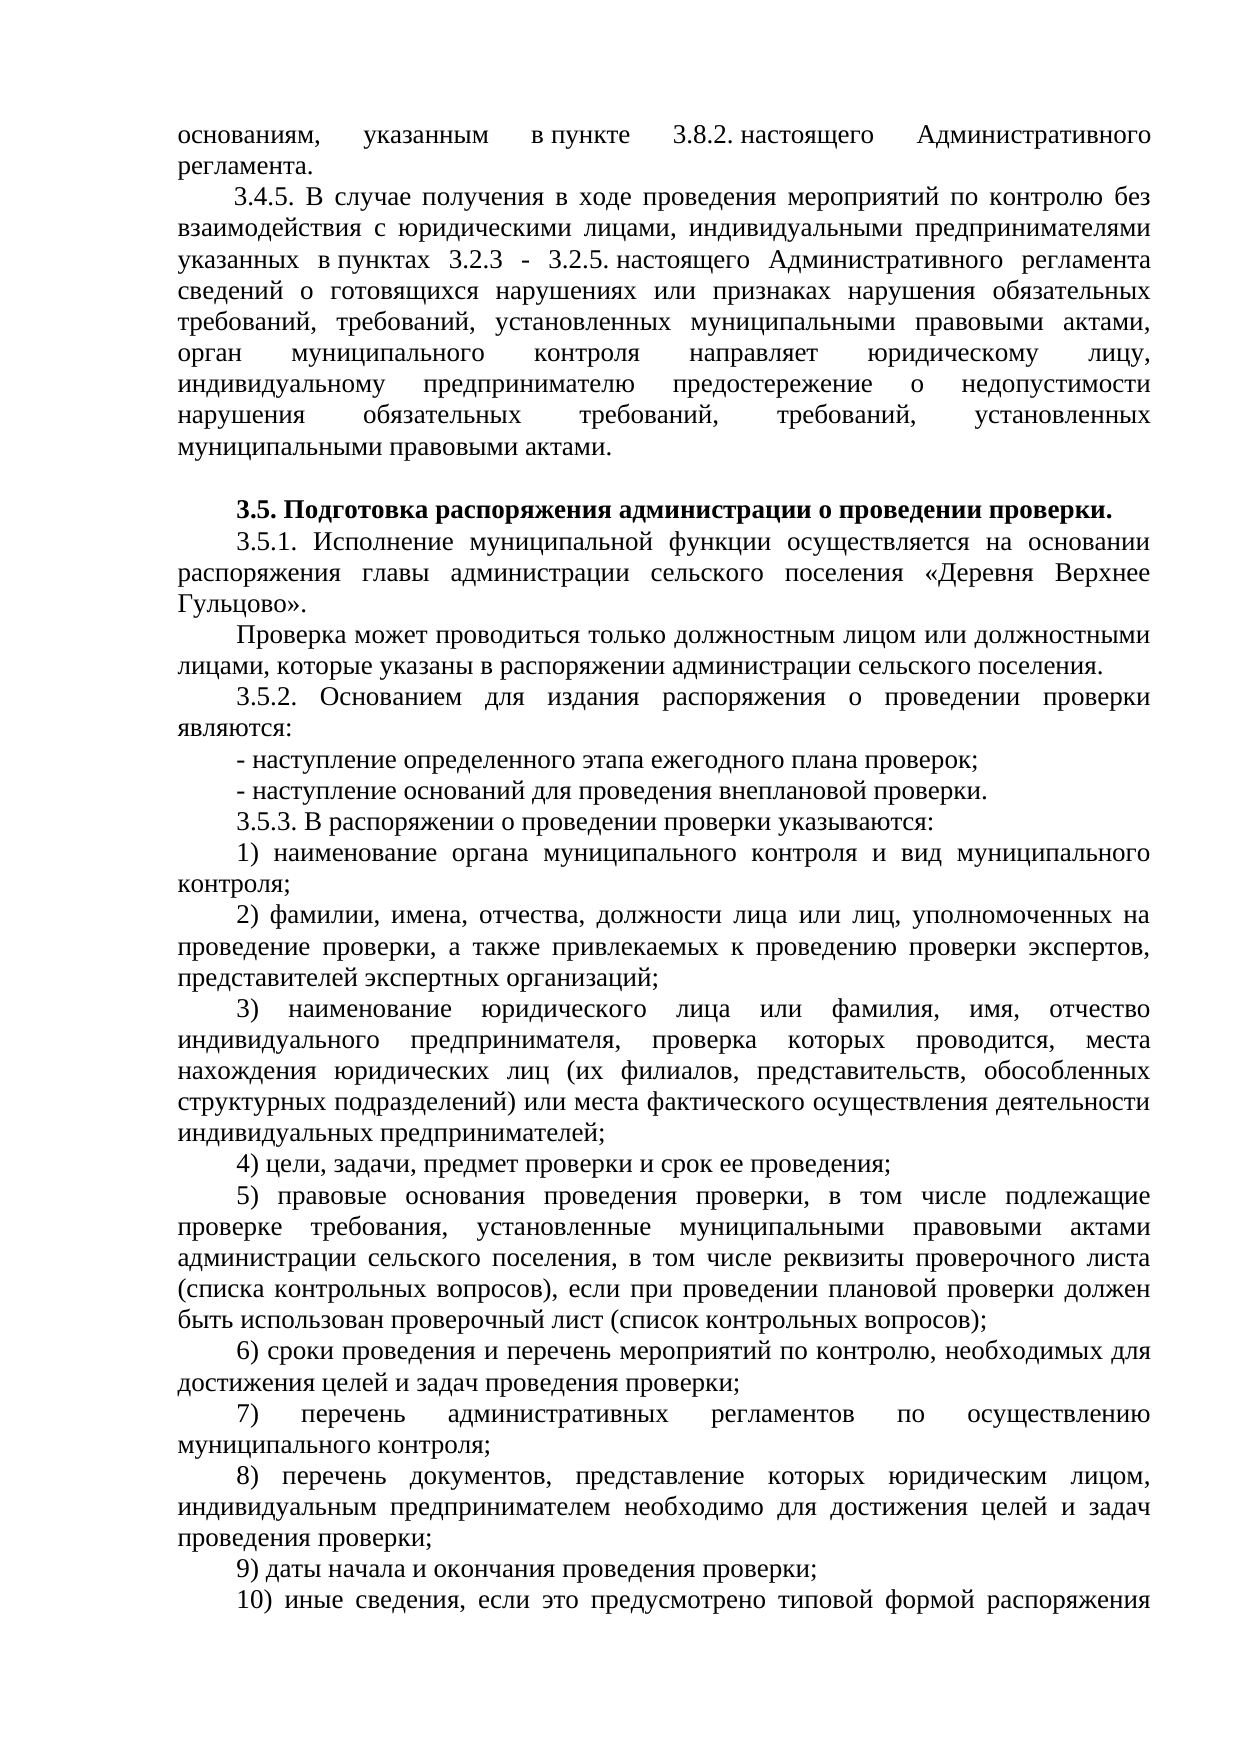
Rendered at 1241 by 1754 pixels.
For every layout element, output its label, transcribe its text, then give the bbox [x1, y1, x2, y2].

text 2) фамилии, имена, отчества, должности лица или лиц, уполномоченных на проведение проверки, а также привлекаемых к проведению проверки экспертов, представителей экспертных организаций; [177, 898, 1152, 992]
text 6) сроки проведения и перечень мероприятий по контролю, необходимых для достижения целей и задач проведения проверки; [177, 1334, 1152, 1397]
text 1) наименование органа муниципального контроля и вид муниципального контроля; [177, 836, 1152, 898]
text 3.5. Подготовка распоряжения администрации о проведении проверки. [177, 493, 1152, 525]
text 4) цели, задачи, предмет проверки и срок ее проведения; [177, 1148, 1152, 1179]
text 3) наименование юридического лица или фамилия, имя, отчество индивидуального предпринимателя, проверка которых проводится, места нахождения юридических лиц (их филиалов, представительств, обособленных структурных подразделений) или места фактического осуществления деятельности индивидуальных предпринимателей; [177, 992, 1152, 1148]
text 8) перечень документов, представление которых юридическим лицом, индивидуальным предпринимателем необходимо для достижения целей и задач проведения проверки; [177, 1459, 1152, 1552]
text 9) даты начала и окончания проведения проверки; [177, 1552, 1152, 1584]
text 7) перечень административных регламентов по осуществлению муниципального контроля; [177, 1397, 1152, 1459]
text 3.5.2. Основанием для издания распоряжения о проведении проверки являются: [177, 680, 1152, 743]
text - наступление определенного этапа ежегодного плана проверок; [177, 743, 1152, 774]
text 3.4.5. В случае получения в ходе проведения мероприятий по контролю без взаимодействия с юридическими лицами, индивидуальными предпринимателями указанных в пунктах 3.2.3 - 3.2.5. настоящего Административного регламента сведений о готовящихся нарушениях или признаках нарушения обязательных требований, требований, установленных муниципальными правовыми актами, орган муниципального контроля направляет юридическому лицу, индивидуальному предпринимателю предостережение о недопустимости нарушения обязательных требований, требований, установленных муниципальными правовыми актами. [177, 180, 1152, 461]
text 3.5.3. В распоряжении о проведении проверки указываются: [177, 805, 1152, 836]
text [177, 118, 1152, 180]
text 5) правовые основания проведения проверки, в том числе подлежащие проверке требования, установленные муниципальными правовыми актами администрации сельского поселения, в том числе реквизиты проверочного листа (списка контрольных вопросов), если при проведении плановой проверки должен быть использован проверочный лист (список контрольных вопросов); [177, 1179, 1152, 1334]
text Проверка может проводиться только должностным лицом или должностными лицами, которые указаны в распоряжении администрации сельского поселения. [177, 618, 1152, 680]
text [177, 1584, 1152, 1615]
text - наступление оснований для проведения внеплановой проверки. [177, 774, 1152, 805]
text 3.5.1. Исполнение муниципальной функции осуществляется на основании распоряжения главы администрации сельского поселения «Деревня Верхнее Гульцово». [177, 525, 1152, 618]
